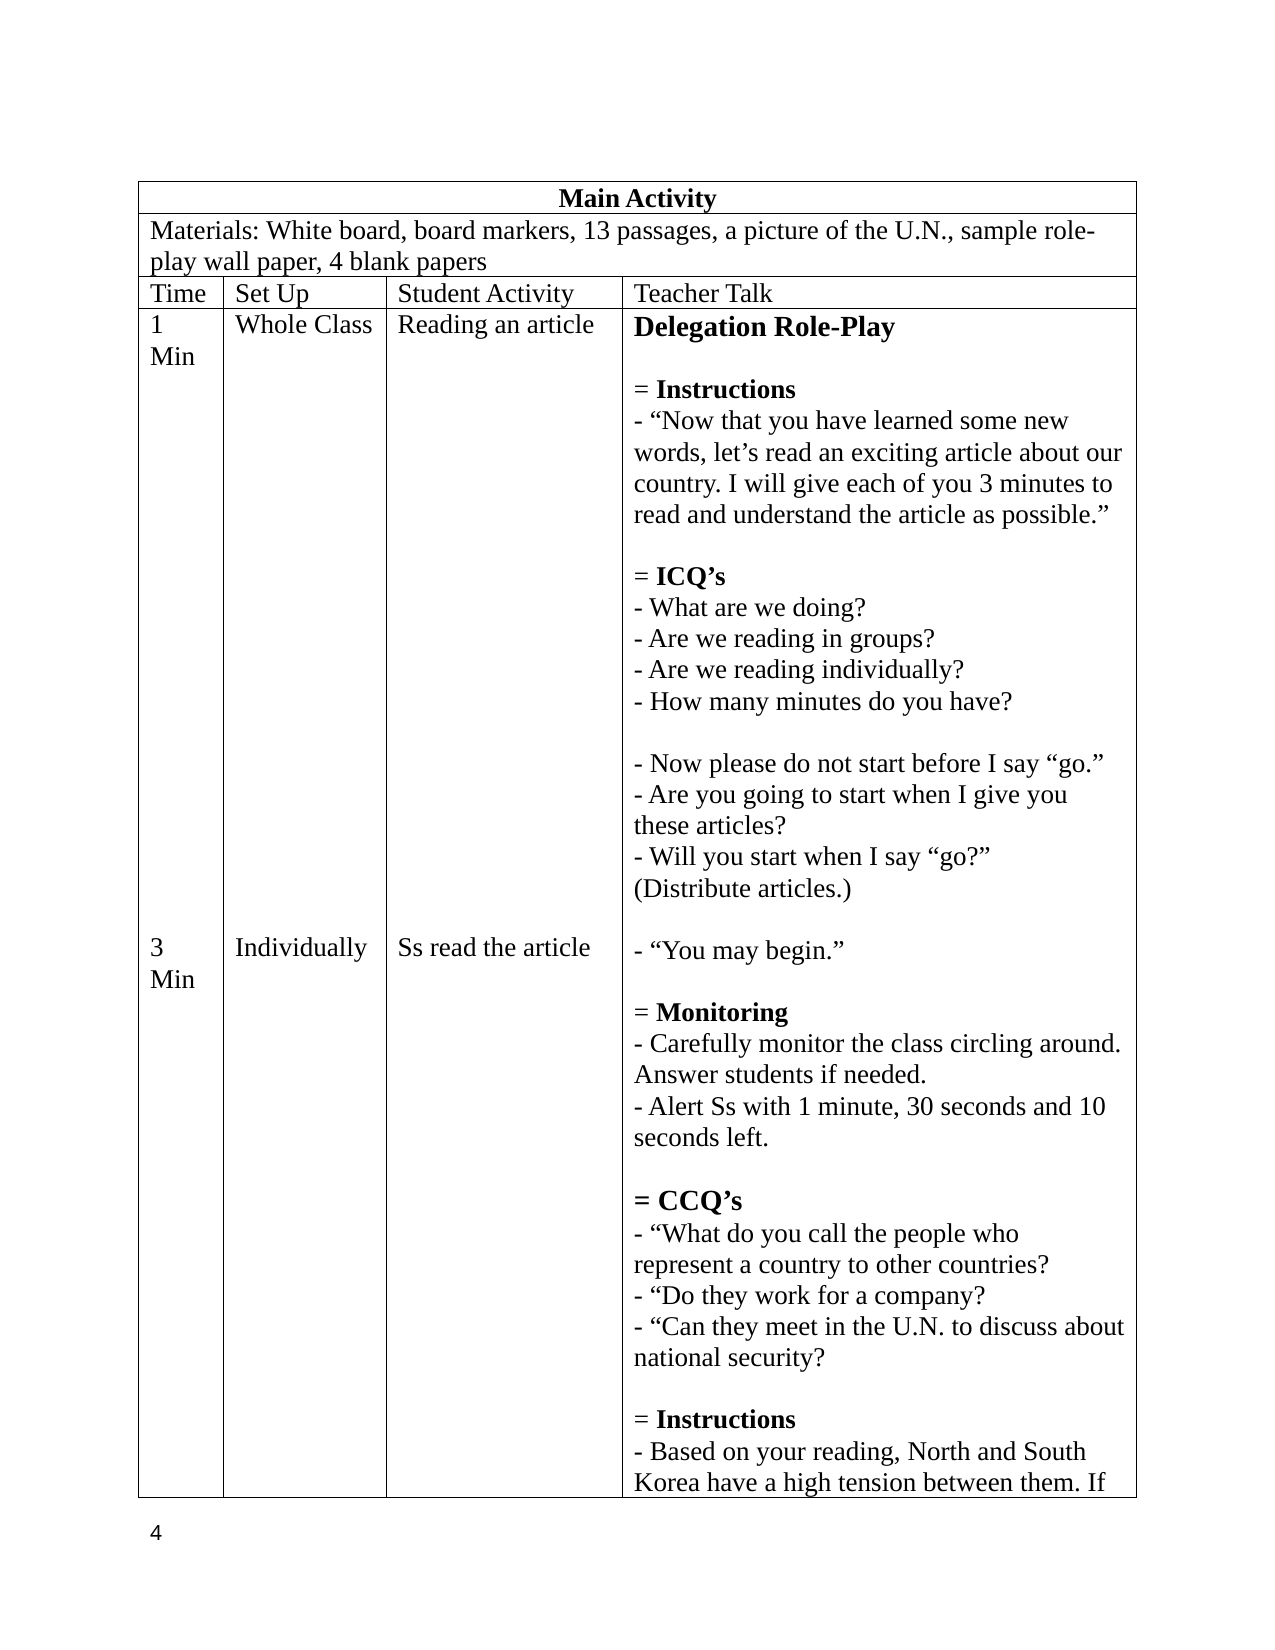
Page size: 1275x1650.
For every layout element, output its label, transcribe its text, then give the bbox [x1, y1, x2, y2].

table_cell Set Up [224, 277, 386, 308]
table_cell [387, 309, 622, 1497]
table_cell Materials: White board, board markers, 13 passages, a picture of the U.N., sample role-play wall paper, 4 blank papers [139, 214, 1136, 276]
table_cell Student Activity [387, 277, 622, 308]
table_cell Teacher Talk [623, 277, 1136, 308]
table_header Main Activity [139, 182, 1136, 213]
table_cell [224, 309, 386, 1497]
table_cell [623, 309, 1136, 1497]
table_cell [139, 309, 223, 1497]
table_cell Time [139, 277, 223, 308]
